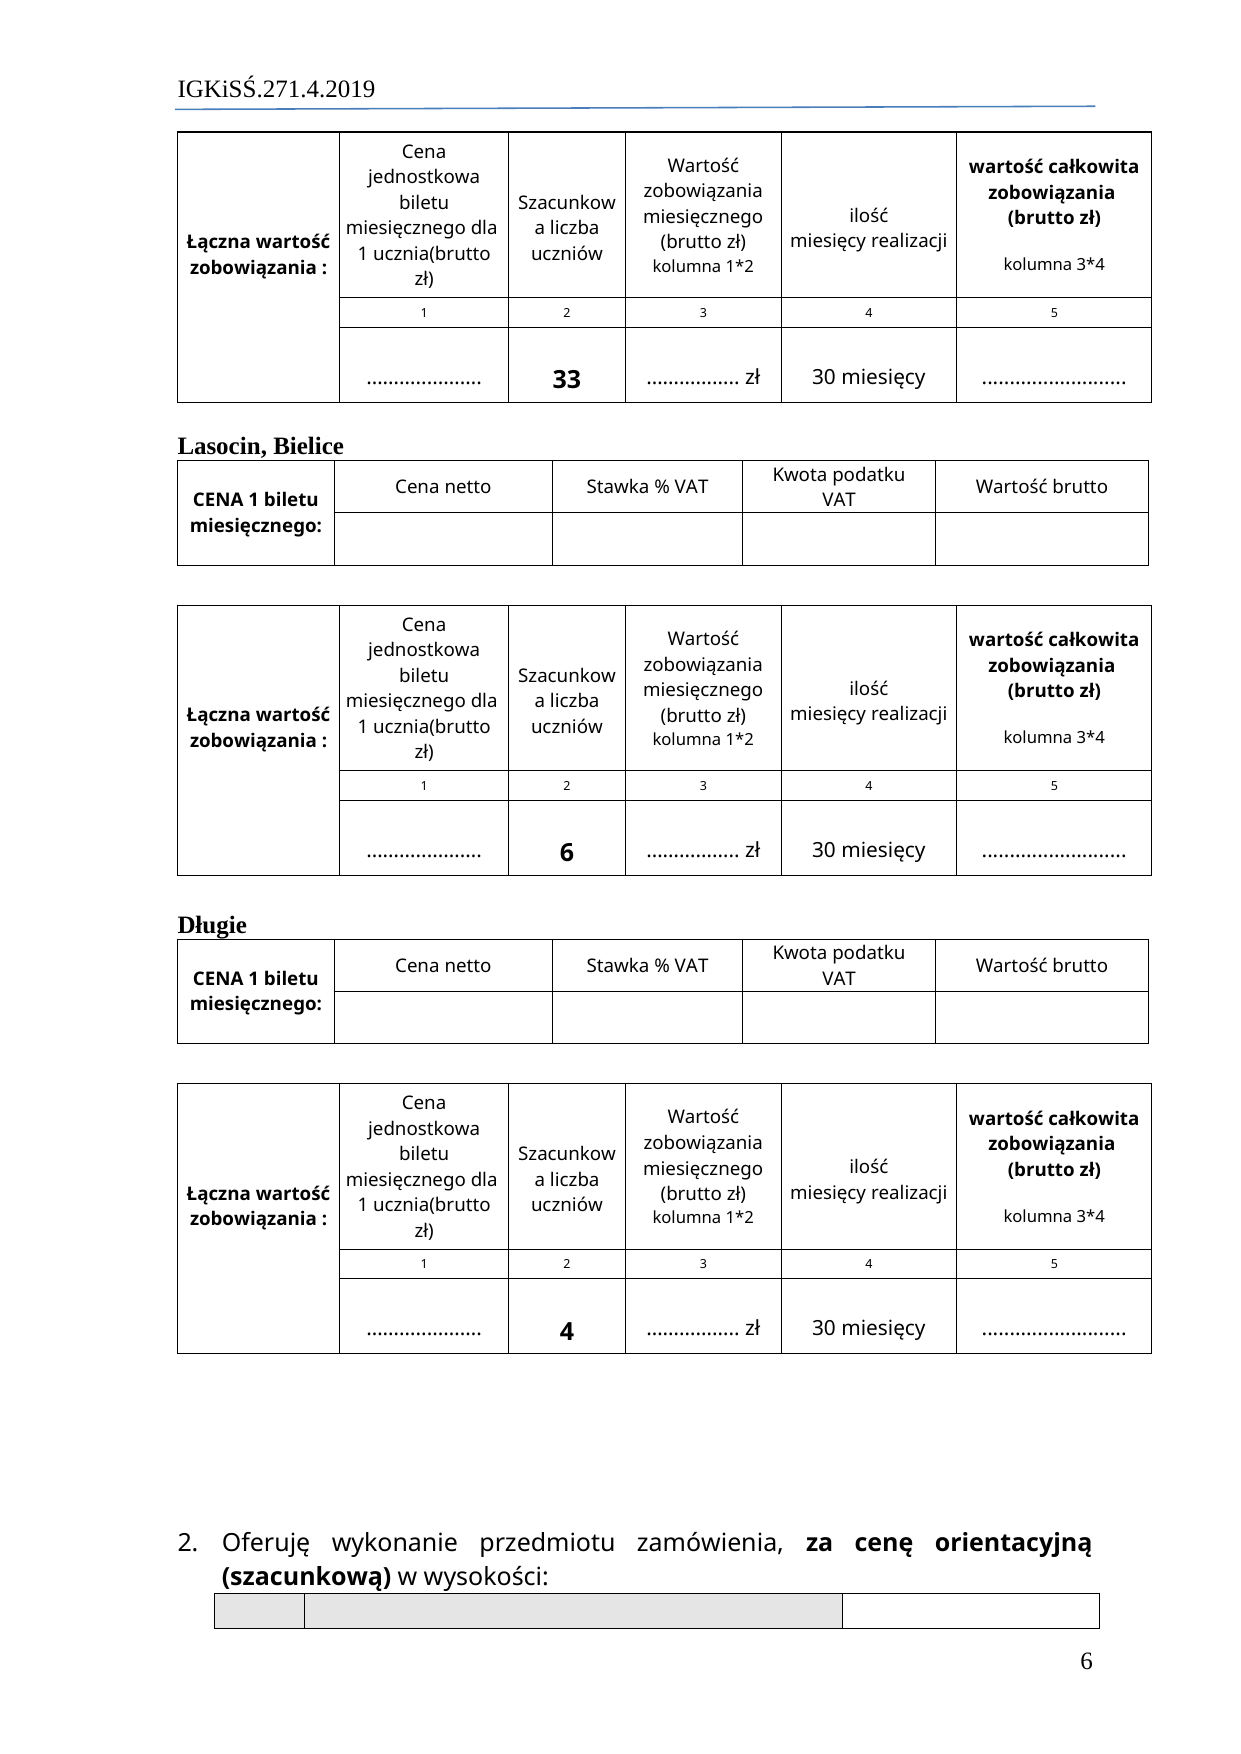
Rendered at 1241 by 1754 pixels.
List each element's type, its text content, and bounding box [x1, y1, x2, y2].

table_header Stawka % VAT [553, 461, 742, 512]
table_cell ……….....……. [340, 328, 508, 402]
table_cell 4 [782, 1250, 956, 1278]
table_header Cena netto [335, 940, 552, 991]
table_cell …………….. zł [626, 801, 781, 875]
table_header wartość całkowita zobowiązania (brutto zł) kolumna 3*4 [957, 1084, 1151, 1248]
table_cell .......................... [957, 328, 1151, 402]
table_cell [743, 513, 935, 564]
table_header Cena jednostkowa biletu miesięcznego dla 1 ucznia(brutto zł) [340, 606, 508, 770]
table_header Szacunkowa liczba uczniów [509, 1084, 625, 1248]
table_header [843, 1594, 1099, 1628]
table_header 1. [215, 1594, 304, 1628]
table_cell ……….....……. [340, 1279, 508, 1353]
table_cell 1 [340, 1250, 508, 1278]
table_cell [335, 513, 552, 564]
text Długie [177, 910, 1092, 938]
table_cell [743, 992, 935, 1043]
table_cell 30 miesięcy [782, 328, 956, 402]
table_cell 6 [509, 801, 625, 875]
table_cell 4 [782, 298, 956, 327]
table_header Kwota podatku VAT [743, 940, 935, 991]
table_cell [335, 992, 552, 1043]
list Oferuję wykonanie przedmiotu zamówienia, za cenę orientacyjną (szacunkową) w wysokości: [177, 1524, 1092, 1593]
table_cell 1 [340, 771, 508, 800]
table_cell [553, 992, 742, 1043]
table_cell 2 [509, 298, 625, 327]
table_cell …………….. zł [626, 328, 781, 402]
table_cell .......................... [957, 801, 1151, 875]
table_cell 2 [509, 1250, 625, 1278]
table_header Cena jednostkowa biletu miesięcznego dla 1 ucznia(brutto zł) [340, 133, 508, 297]
table_header Wartość brutto [936, 940, 1148, 991]
table_header ilość miesięcy realizacji [782, 133, 956, 297]
table_header Cena netto [335, 461, 552, 512]
table_header Cena jednostkowa biletu miesięcznego dla 1 ucznia(brutto zł) [340, 1084, 508, 1248]
table_header wartość całkowita zobowiązania (brutto zł) kolumna 3*4 [957, 606, 1151, 770]
table_header CENA 1 biletu miesięcznego: [178, 461, 334, 564]
table_header Kwota podatku VAT [743, 461, 935, 512]
table_header Łączna wartość zobowiązania : [178, 606, 339, 875]
text Lasocin, Bielice [177, 431, 1092, 460]
table_cell …………….. zł [626, 1279, 781, 1353]
table_cell [936, 992, 1148, 1043]
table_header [305, 1594, 842, 1628]
table_cell 5 [957, 1250, 1151, 1278]
table_header Wartość zobowiązania miesięcznego (brutto zł) kolumna 1*2 [626, 133, 781, 297]
table_header Szacunkowa liczba uczniów [509, 133, 625, 297]
table_cell [936, 513, 1148, 564]
table_cell 3 [626, 771, 781, 800]
table_cell 33 [509, 328, 625, 402]
table_header ilość miesięcy realizacji [782, 1084, 956, 1248]
table_cell ……….....……. [340, 801, 508, 875]
table_header Stawka % VAT [553, 940, 742, 991]
table_header Łączna wartość zobowiązania : [178, 1084, 339, 1353]
table_cell 30 miesięcy [782, 1279, 956, 1353]
table_cell 5 [957, 771, 1151, 800]
table_cell 2 [509, 771, 625, 800]
table_cell 5 [957, 298, 1151, 327]
table_header CENA 1 biletu miesięcznego: [178, 940, 334, 1043]
table_header ilość miesięcy realizacji [782, 606, 956, 770]
table_header Wartość zobowiązania miesięcznego (brutto zł) kolumna 1*2 [626, 1084, 781, 1248]
table_header Szacunkowa liczba uczniów [509, 606, 625, 770]
table_cell 3 [626, 1250, 781, 1278]
table_cell 4 [509, 1279, 625, 1353]
table_header wartość całkowita zobowiązania (brutto zł) kolumna 3*4 [957, 133, 1151, 297]
table_cell 3 [626, 298, 781, 327]
table_cell [553, 513, 742, 564]
table_cell 30 miesięcy [782, 801, 956, 875]
table_header Łączna wartość zobowiązania : [178, 133, 339, 402]
table_cell 1 [340, 298, 508, 327]
table_cell 4 [782, 771, 956, 800]
table_header Wartość brutto [936, 461, 1148, 512]
table_header Wartość zobowiązania miesięcznego (brutto zł) kolumna 1*2 [626, 606, 781, 770]
table_cell .......................... [957, 1279, 1151, 1353]
